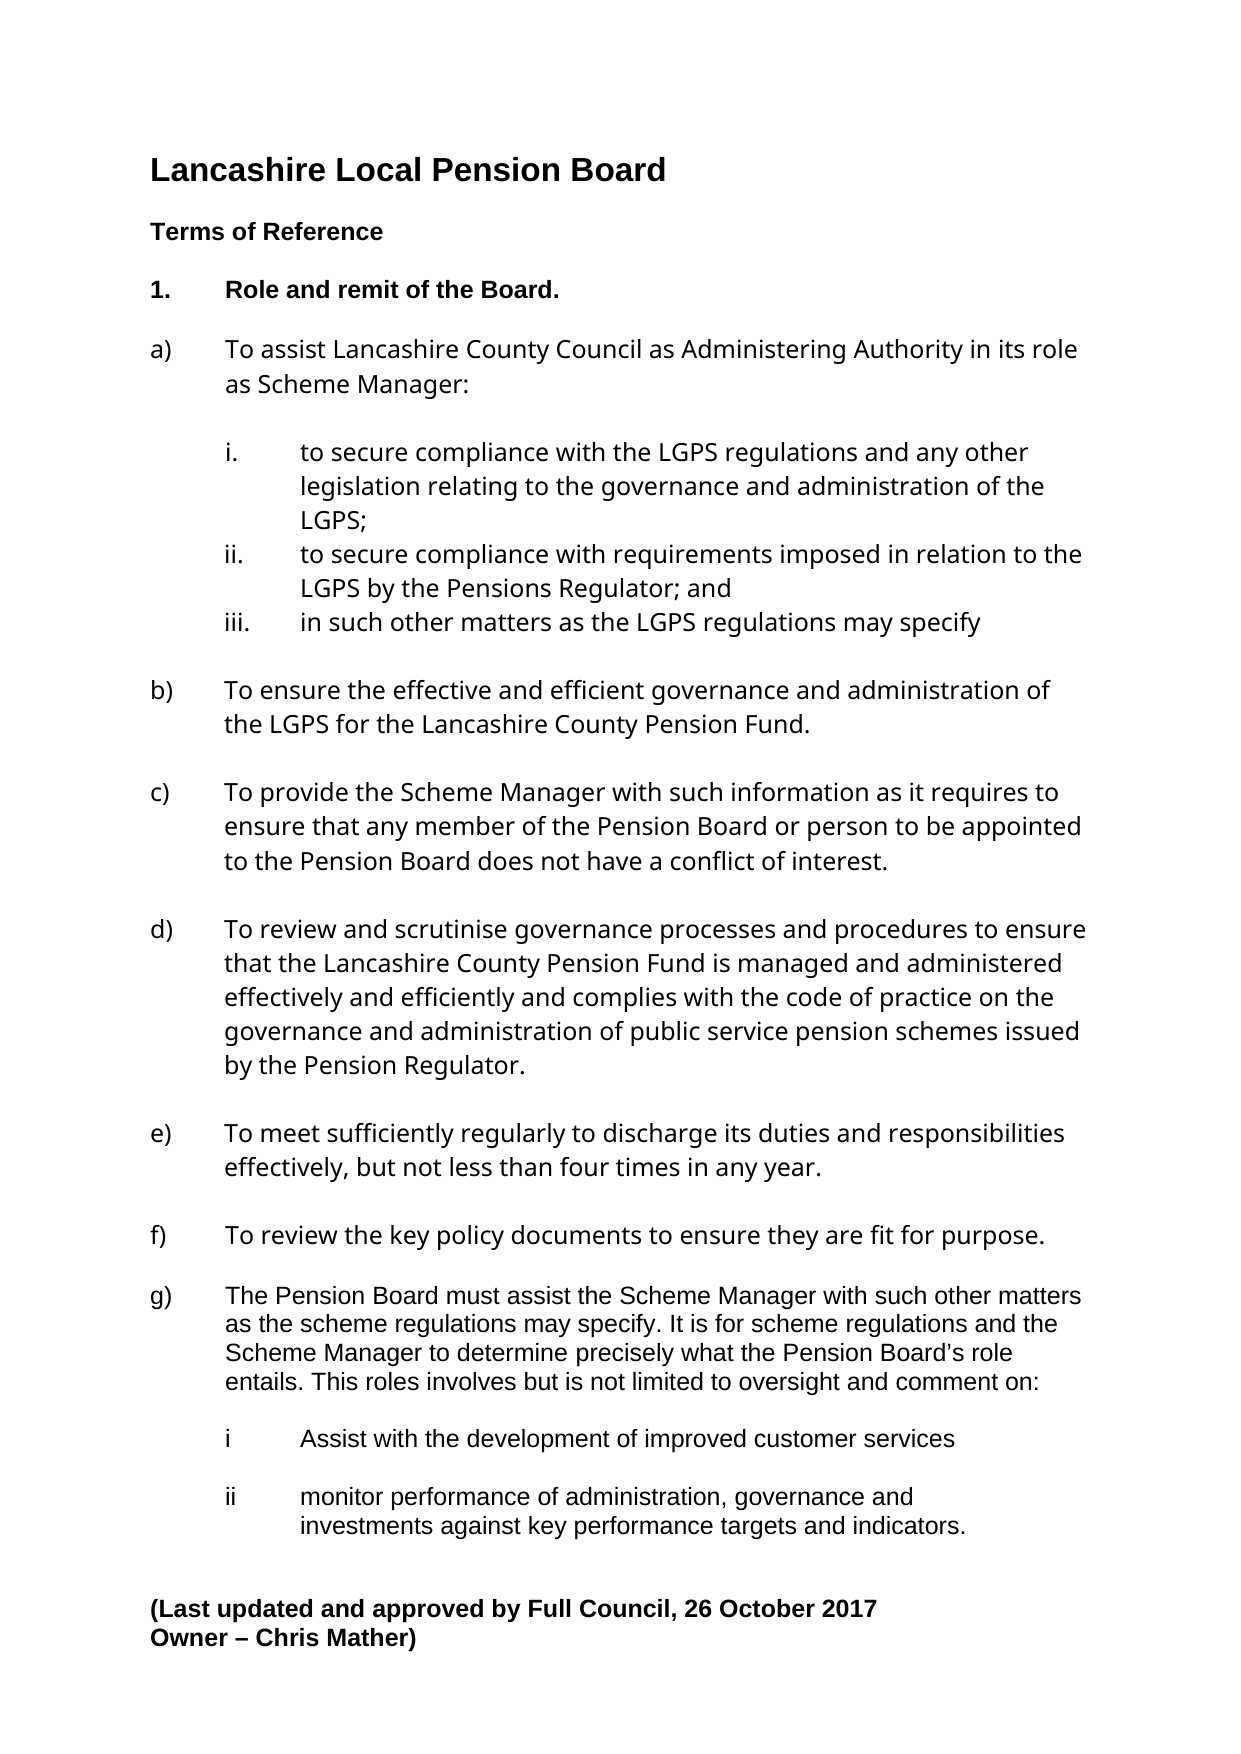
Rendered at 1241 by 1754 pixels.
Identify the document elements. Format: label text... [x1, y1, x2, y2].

text i. to secure compliance with the LGPS regulations and any other legislation relating to the governance and administration of the LGPS; [225, 434, 1093, 537]
text c) To provide the Scheme Manager with such information as it requires to ensure that any member of the Pension Board or person to be appointed to the Pension Board does not have a conflict of interest. [150, 775, 1093, 877]
text ii monitor performance of administration, governance and investments against key performance targets and indicators. [225, 1482, 1093, 1539]
text a) To assist Lancashire County Council as Administering Authority in its role as Scheme Manager: [150, 332, 1093, 400]
text 1. Role and remit of the Board. [150, 275, 1093, 303]
text iii. in such other matters as the LGPS regulations may specify [150, 605, 1093, 639]
text g) The Pension Board must assist the Scheme Manager with such other matters as the scheme regulations may specify. It is for scheme regulations and the Scheme Manager to determine precisely what the Pension Board’s role entails. This roles involves but is not limited to oversight and comment on: i Assist with the development of improved customer services [150, 1281, 1093, 1453]
text Terms of Reference [150, 217, 1093, 246]
text e) To meet sufficiently regularly to discharge its duties and responsibilities effectively, but not less than four times in any year. [150, 1116, 1093, 1184]
text Lancashire Local Pension Board [150, 150, 1093, 188]
text f) To review the key policy documents to ensure they are fit for purpose. [150, 1218, 1093, 1252]
text d) To review and scrutinise governance processes and procedures to ensure that the Lancashire County Pension Fund is managed and administered effectively and efficiently and complies with the code of practice on the governance and administration of public service pension schemes issued by the Pension Regulator. [150, 911, 1093, 1082]
text ii. to secure compliance with requirements imposed in relation to the LGPS by the Pensions Regulator; and [224, 537, 1093, 605]
text b) To ensure the effective and efficient governance and administration of the LGPS for the Lancashire County Pension Fund. [150, 673, 1093, 741]
